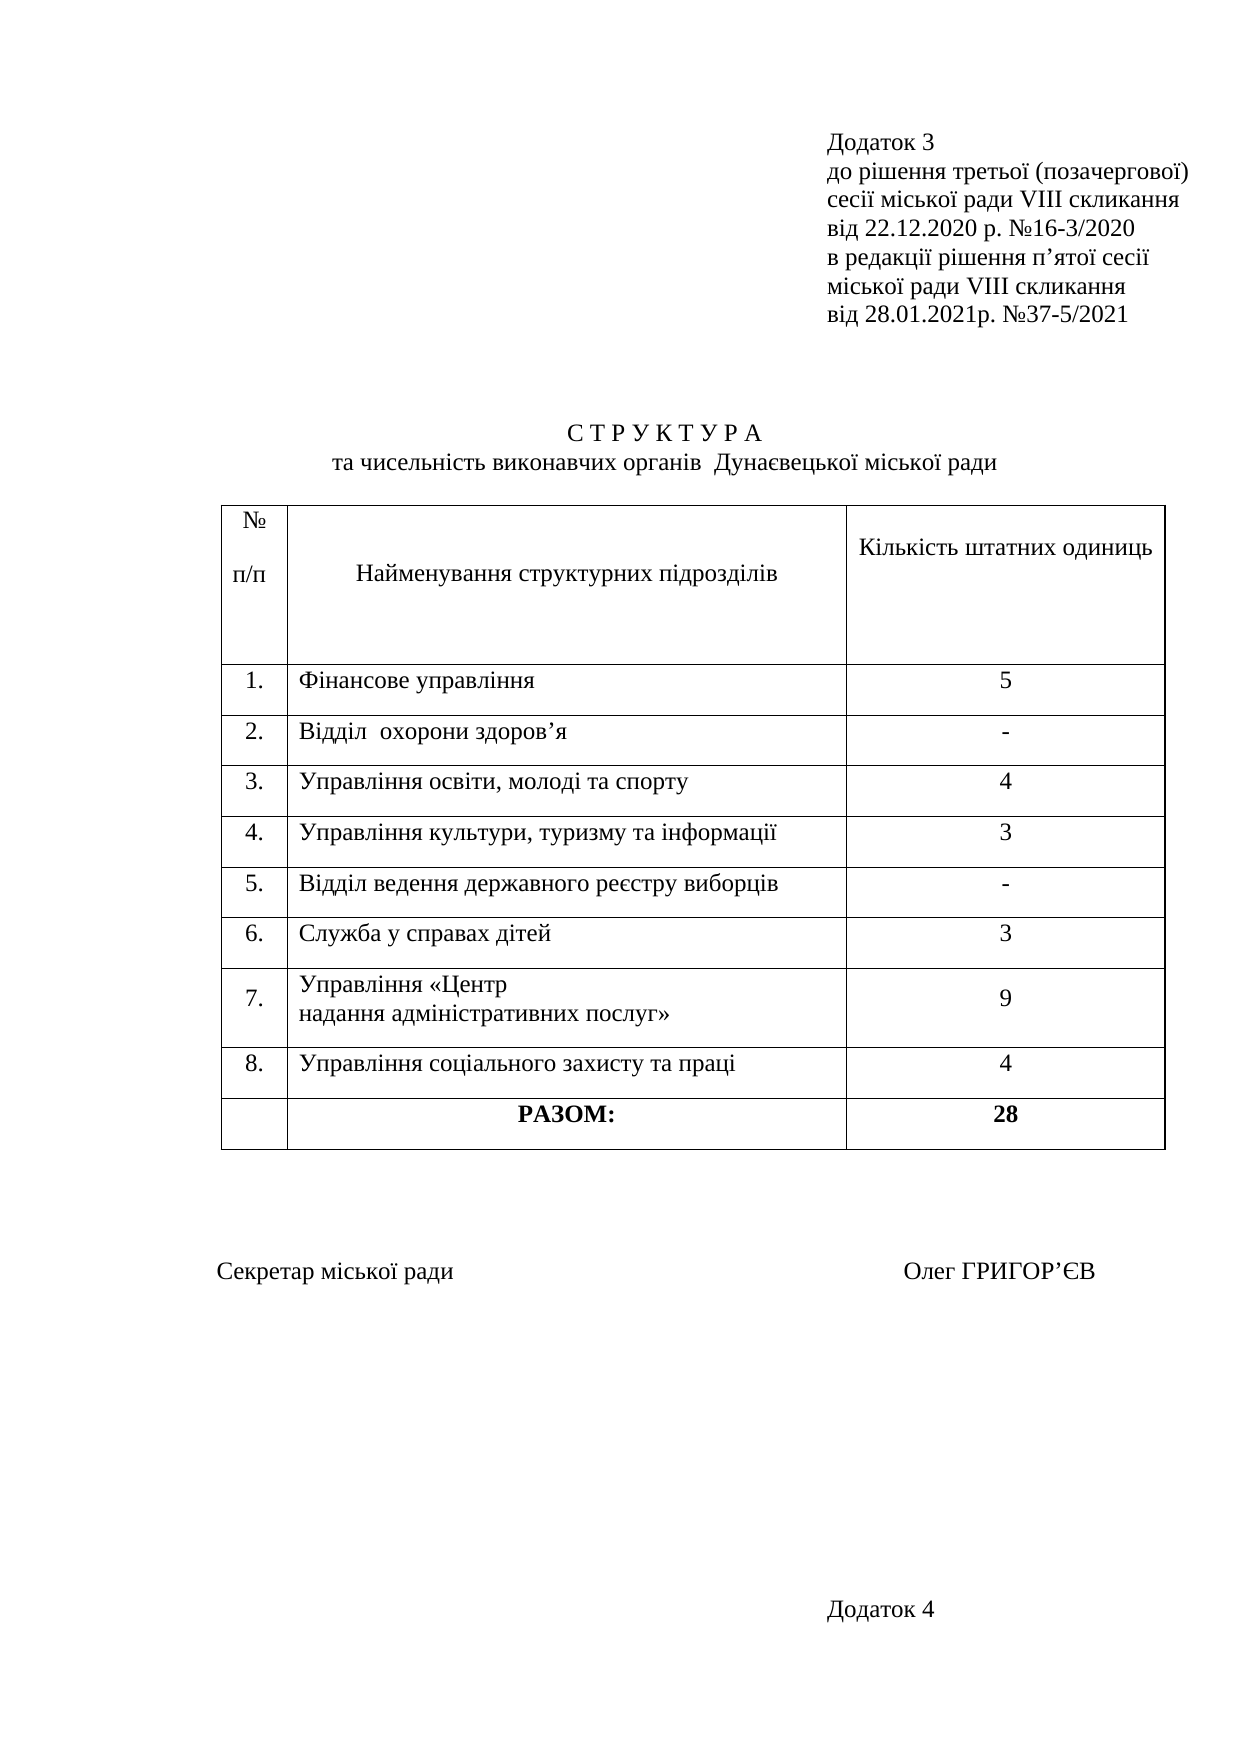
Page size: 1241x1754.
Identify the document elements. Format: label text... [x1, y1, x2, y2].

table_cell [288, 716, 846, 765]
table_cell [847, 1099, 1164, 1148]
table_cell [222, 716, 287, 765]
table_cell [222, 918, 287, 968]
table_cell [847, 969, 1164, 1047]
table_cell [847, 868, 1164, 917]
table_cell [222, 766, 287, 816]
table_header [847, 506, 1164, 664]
text в редакції рішення п’ятої сесії [768, 242, 1152, 271]
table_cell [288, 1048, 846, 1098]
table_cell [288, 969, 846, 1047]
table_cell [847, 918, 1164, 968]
text від 28.01.2021р. №37-5/2021 [827, 299, 1152, 328]
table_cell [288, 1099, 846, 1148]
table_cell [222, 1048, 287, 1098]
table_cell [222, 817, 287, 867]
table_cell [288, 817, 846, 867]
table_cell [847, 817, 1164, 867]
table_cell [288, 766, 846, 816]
text Секретар міської ради Олег ГРИГОР’ЄВ [148, 1256, 1152, 1285]
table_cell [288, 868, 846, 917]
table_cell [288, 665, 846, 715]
text до рішення третьої (позачергової) сесії міської ради VIІI скликання [827, 156, 1191, 213]
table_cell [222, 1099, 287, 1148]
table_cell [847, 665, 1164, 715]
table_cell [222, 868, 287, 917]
text від 22.12.2020 р. №16-3/2020 [827, 213, 1152, 242]
text та чисельність виконавчих органів Дунаєвецької міської ради [177, 447, 1152, 476]
text міської ради VІІІ скликання [768, 271, 1152, 299]
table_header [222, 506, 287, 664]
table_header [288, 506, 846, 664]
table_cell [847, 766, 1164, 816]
text С Т Р У К Т У Р А [177, 418, 1152, 447]
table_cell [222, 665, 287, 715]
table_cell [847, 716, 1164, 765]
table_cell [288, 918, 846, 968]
text Додаток 3 [177, 127, 1152, 156]
text Додаток 4 [177, 1594, 1152, 1623]
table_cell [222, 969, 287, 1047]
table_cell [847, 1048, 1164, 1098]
